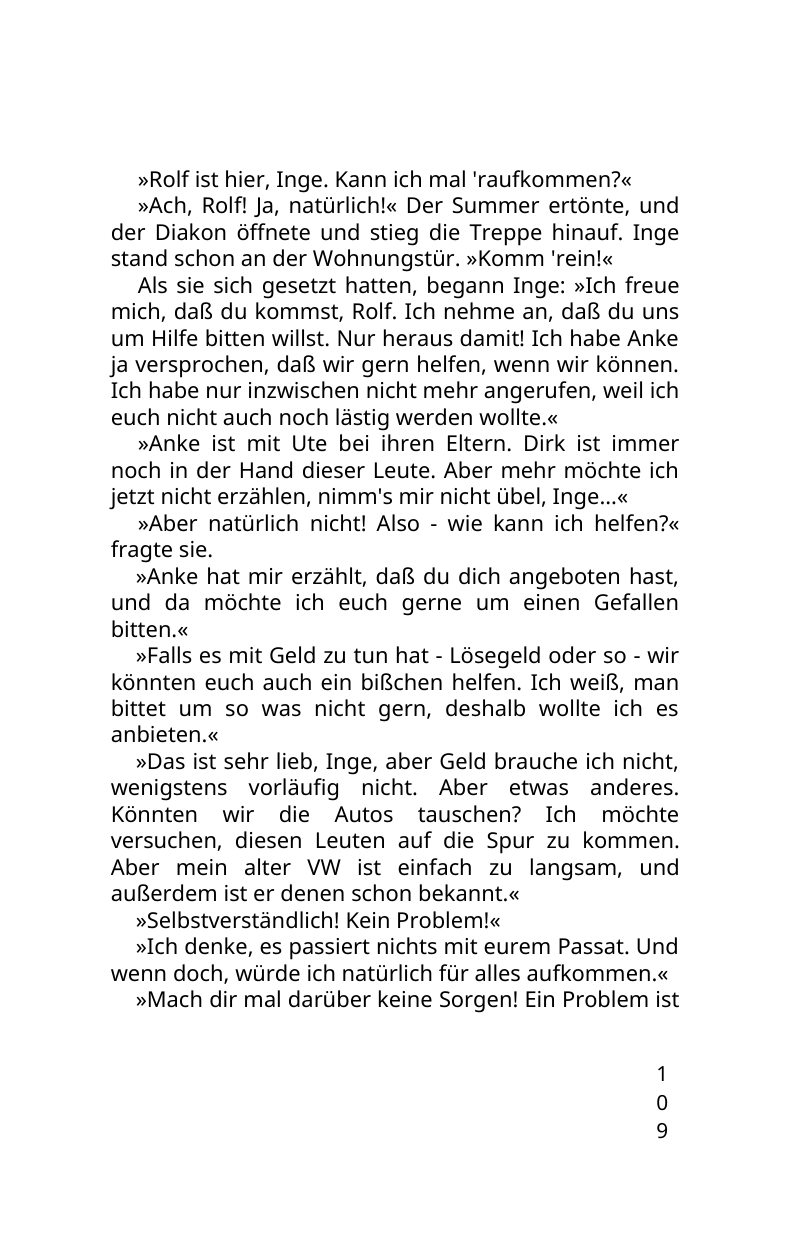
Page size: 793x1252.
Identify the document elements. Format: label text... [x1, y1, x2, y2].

text »Selbstverständlich! Kein Problem!« [111, 907, 680, 933]
text »Anke ist mit Ute bei ihren Eltern. Dirk ist immer noch in der Hand dieser Leute. Aber mehr möchte ich jetzt nicht erzählen, nimm's mir nicht übel, Inge...« [111, 431, 680, 510]
text »Ach, Rolf! Ja, natürlich!« Der Summer ertönte, und der Diakon öffnete und stieg die Treppe hinauf. Inge stand schon an der Wohnungstür. »Komm 'rein!« [111, 193, 680, 272]
text »Das ist sehr lieb, Inge, aber Geld brauche ich nicht, wenigstens vorläufig nicht. Aber etwas anderes. Könnten wir die Autos tauschen? Ich möchte versuchen, diesen Leuten auf die Spur zu kommen. Aber mein alter VW ist einfach zu langsam, und außerdem ist er denen schon bekannt.« [111, 748, 680, 907]
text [111, 986, 680, 1013]
text »Rolf ist hier, Inge. Kann ich mal 'raufkommen?« [111, 166, 680, 193]
text »Ich denke, es passiert nichts mit eurem Passat. Und wenn doch, würde ich natürlich für alles aufkommen.« [111, 933, 680, 986]
text »Anke hat mir erzählt, daß du dich angeboten hast, und da möchte ich euch gerne um einen Gefallen bitten.« [111, 563, 680, 642]
text »Falls es mit Geld zu tun hat - Lösegeld oder so - wir könnten euch auch ein bißchen helfen. Ich weiß, man bittet um so was nicht gern, deshalb wollte ich es anbieten.« [111, 642, 680, 748]
text »Aber natürlich nicht! Also - wie kann ich helfen?« fragte sie. [111, 510, 680, 563]
text Als sie sich gesetzt hatten, begann Inge: »Ich freue mich, daß du kommst, Rolf. Ich nehme an, daß du uns um Hilfe bitten willst. Nur heraus damit! Ich habe Anke ja versprochen, daß wir gern helfen, wenn wir können. Ich habe nur inzwischen nicht mehr angerufen, weil ich euch nicht auch noch lästig werden wollte.« [111, 272, 680, 431]
